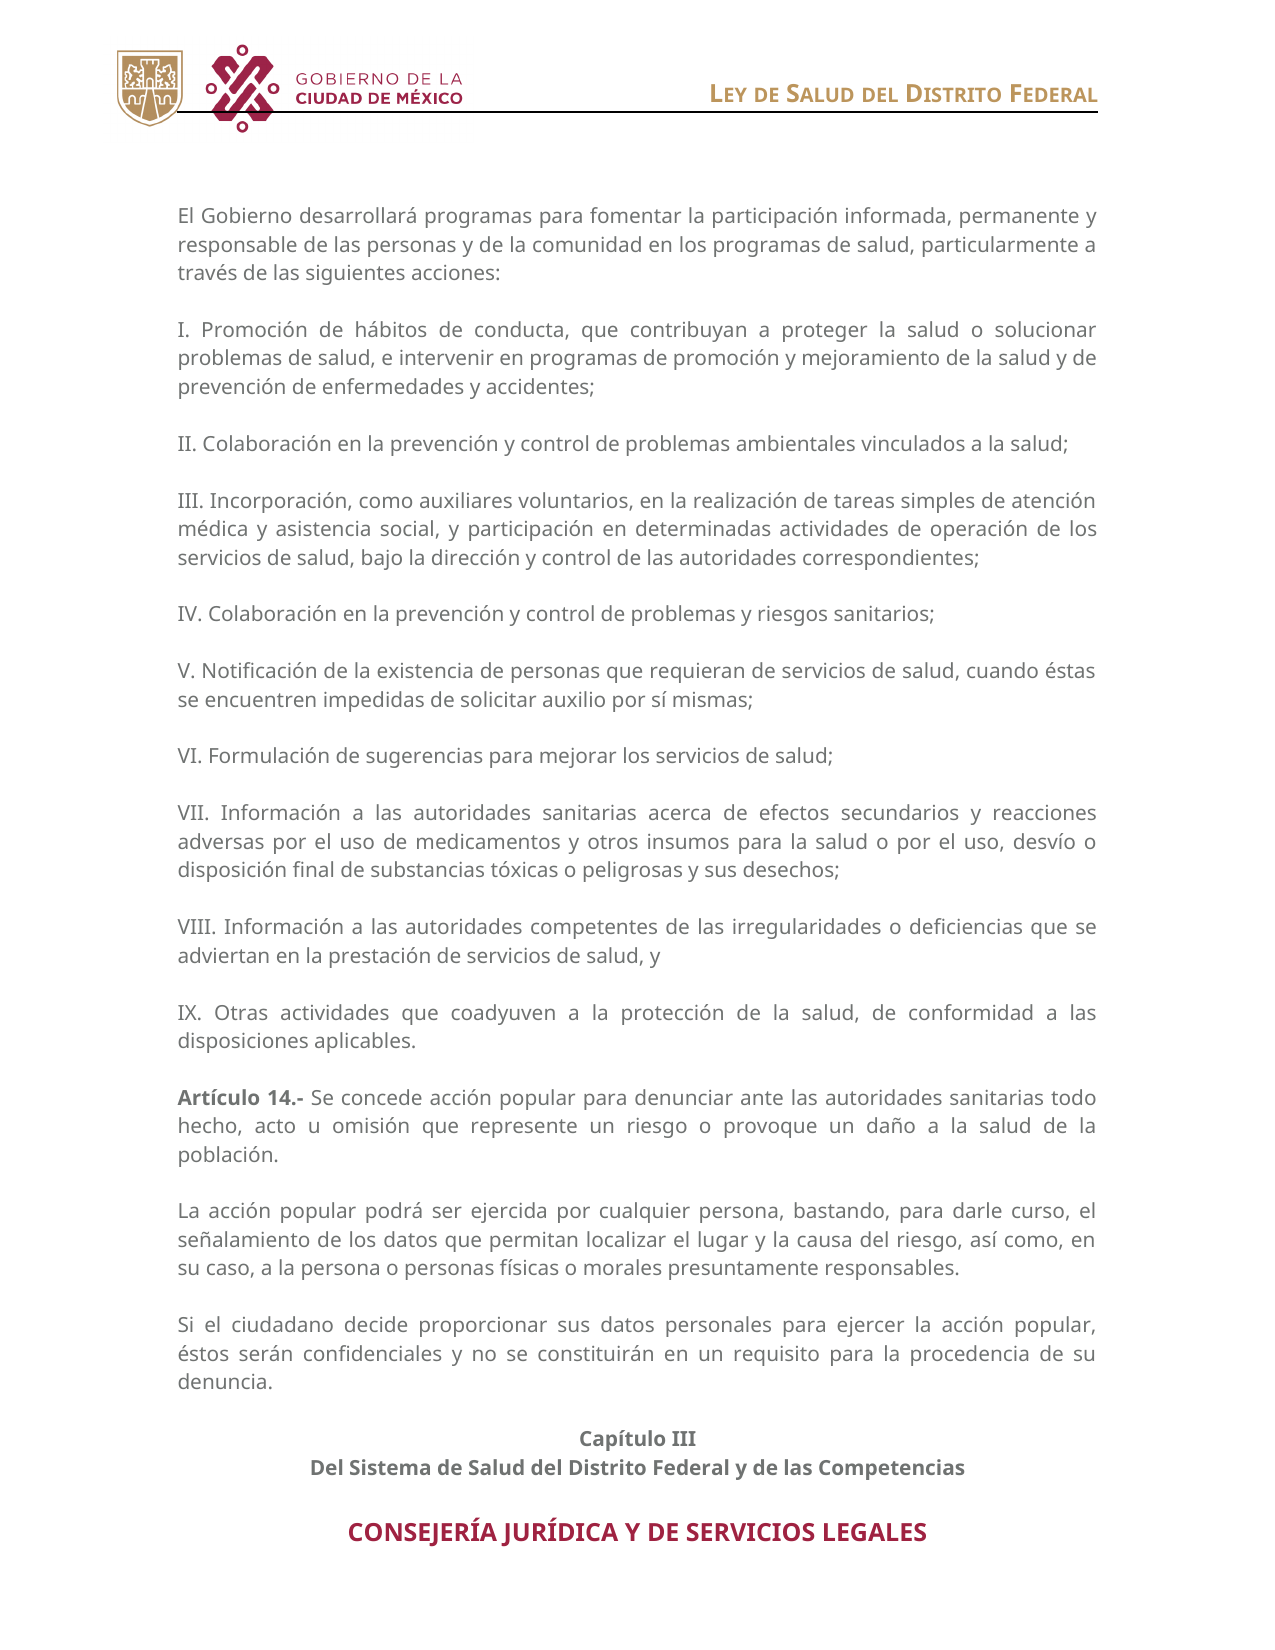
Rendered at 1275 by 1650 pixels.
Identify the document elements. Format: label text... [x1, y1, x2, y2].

text Del Sistema de Salud del Distrito Federal y de las Competencias [177, 1453, 1098, 1481]
text V. Notificación de la existencia de personas que requieran de servicios de salud, cuando éstas se encuentren impedidas de solicitar auxilio por sí mismas; [177, 656, 1098, 713]
text Si el ciudadano decide proporcionar sus datos personales para ejercer la acción popular, éstos serán confidenciales y no se constituirán en un requisito para la procedencia de su denuncia. [177, 1310, 1098, 1396]
text III. Incorporación, como auxiliares voluntarios, en la realización de tareas simples de atención médica y asistencia social, y participación en determinadas actividades de operación de los servicios de salud, bajo la dirección y control de las autoridades correspondientes; [177, 486, 1098, 571]
text I. Promoción de hábitos de conducta, que contribuyan a proteger la salud o solucionar problemas de salud, e intervenir en programas de promoción y mejoramiento de la salud y de prevención de enfermedades y accidentes; [177, 315, 1098, 400]
picture [103, 36, 474, 143]
text IX. Otras actividades que coadyuven a la protección de la salud, de conformidad a las disposiciones aplicables. [177, 998, 1098, 1054]
text IV. Colaboración en la prevención y control de problemas y riesgos sanitarios; [177, 599, 1098, 628]
text Capítulo III [177, 1424, 1098, 1453]
text VI. Formulación de sugerencias para mejorar los servicios de salud; [177, 742, 1098, 770]
text VII. Información a las autoridades sanitarias acerca de efectos secundarios y reacciones adversas por el uso de medicamentos y otros insumos para la salud o por el uso, desvío o disposición final de substancias tóxicas o peligrosas y sus desechos; [177, 798, 1098, 884]
text II. Colaboración en la prevención y control de problemas ambientales vinculados a la salud; [177, 429, 1098, 457]
text El Gobierno desarrollará programas para fomentar la participación informada, permanente y responsable de las personas y de la comunidad en los programas de salud, particularmente a través de las siguientes acciones: [177, 201, 1098, 287]
text La acción popular podrá ser ejercida por cualquier persona, bastando, para darle curso, el señalamiento de los datos que permitan localizar el lugar y la causa del riesgo, así como, en su caso, a la persona o personas físicas o morales presuntamente responsables. [177, 1197, 1098, 1282]
text Artículo 14.- Se concede acción popular para denunciar ante las autoridades sanitarias todo hecho, acto u omisión que represente un riesgo o provoque un daño a la salud de la población. [177, 1083, 1098, 1168]
text VIII. Información a las autoridades competentes de las irregularidades o deficiencias que se adviertan en la prestación de servicios de salud, y [177, 912, 1098, 969]
